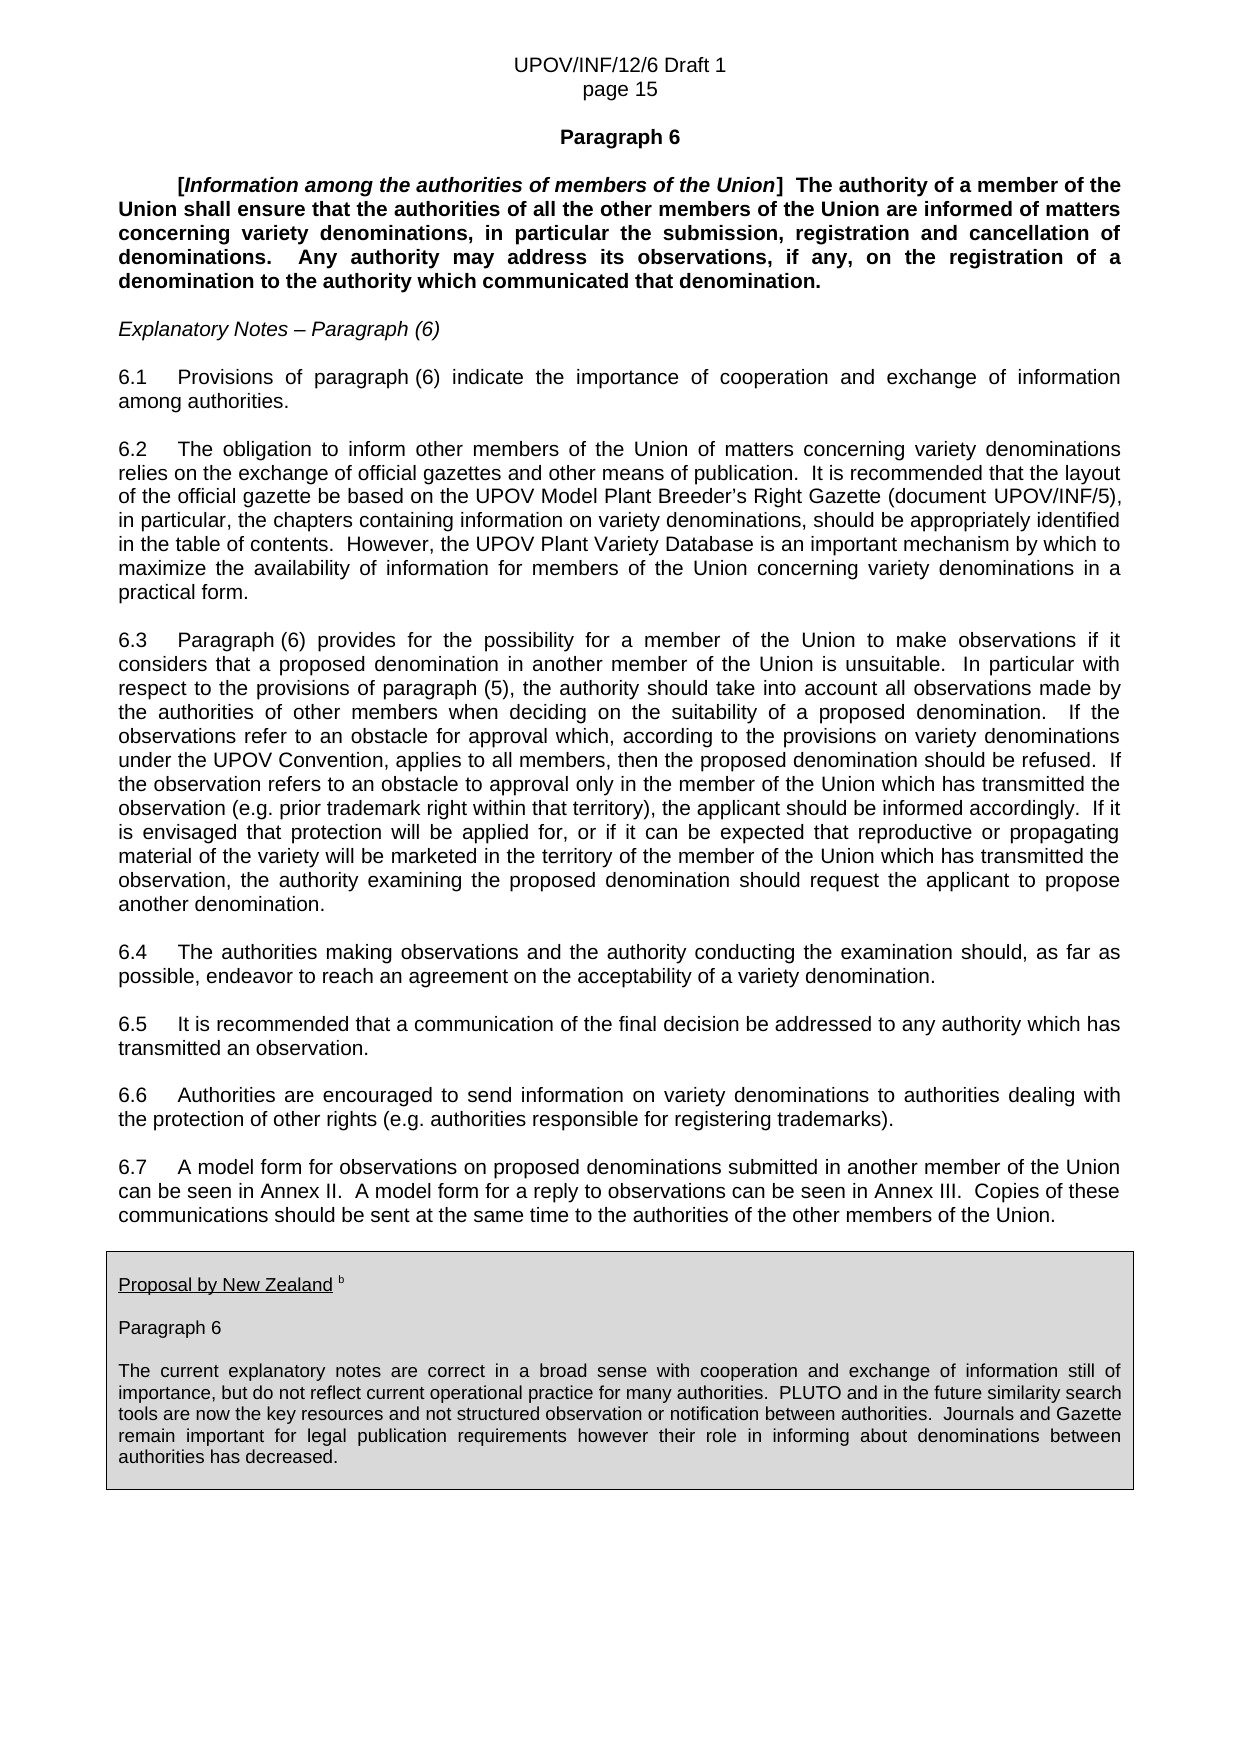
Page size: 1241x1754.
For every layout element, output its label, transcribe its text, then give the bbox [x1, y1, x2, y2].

table_header Proposal by New Zealand b Paragraph 6 The current explanatory notes are correct in a broad sense with cooperation and exchange of information still of importance, but do not reflect current operational practice for many authorities. PLUTO and in the future similarity search tools are now the key resources and not structured observation or notification between authorities. Journals and Gazette remain important for legal publication requirements however their role in informing about denominations between authorities has decreased. [107, 1252, 1133, 1489]
text Paragraph 6 [118, 125, 1122, 149]
text 6.1 Provisions of paragraph (6) indicate the importance of cooperation and exchange of information among authorities. [118, 364, 1122, 412]
text 6.3 Paragraph (6) provides for the possibility for a member of the Union to make observations if it considers that a proposed denomination in another member of the Union is unsuitable. In particular with respect to the provisions of paragraph (5), the authority should take into account all observations made by the authorities of other members when deciding on the suitability of a proposed denomination. If the observations refer to an obstacle for approval which, according to the provisions on variety denominations under the UPOV Convention, applies to all members, then the proposed denomination should be refused. If the observation refers to an obstacle to approval only in the member of the Union which has transmitted the observation (e.g. prior trademark right within that territory), the applicant should be informed accordingly. If it is envisaged that protection will be applied for, or if it can be expected that reproductive or propagating material of the variety will be marketed in the territory of the member of the Union which has transmitted the observation, the authority examining the proposed denomination should request the applicant to propose another denomination. [118, 628, 1122, 916]
text Explanatory Notes – Paragraph (6) [118, 317, 1122, 341]
text 6.6 Authorities are encouraged to send information on variety denominations to authorities dealing with the protection of other rights (e.g. authorities responsible for registering trademarks). [118, 1083, 1122, 1131]
text 6.2 The obligation to inform other members of the Union of matters concerning variety denominations relies on the exchange of official gazettes and other means of publication. It is recommended that the layout of the official gazette be based on the UPOV Model Plant Breeder’s Right Gazette (document UPOV/INF/5), in particular, the chapters containing information on variety denominations, should be appropriately identified in the table of contents. However, the UPOV Plant Variety Database is an important mechanism by which to maximize the availability of information for members of the Union concerning variety denominations in a practical form. [118, 436, 1122, 604]
text [Information among the authorities of members of the Union] The authority of a member of the Union shall ensure that the authorities of all the other members of the Union are informed of matters concerning variety denominations, in particular the submission, registration and cancellation of denominations. Any authority may address its observations, if any, on the registration of a denomination to the authority which communicated that denomination. [118, 173, 1122, 293]
text 6.5 It is recommended that a communication of the final decision be addressed to any authority which has transmitted an observation. [118, 1011, 1122, 1059]
text 6.4 The authorities making observations and the authority conducting the examination should, as far as possible, endeavor to reach an agreement on the acceptability of a variety denomination. [118, 939, 1122, 987]
text 6.7 A model form for observations on proposed denominations submitted in another member of the Union can be seen in Annex II. A model form for a reply to observations can be seen in Annex III. Copies of these communications should be sent at the same time to the authorities of the other members of the Union. [118, 1155, 1122, 1227]
